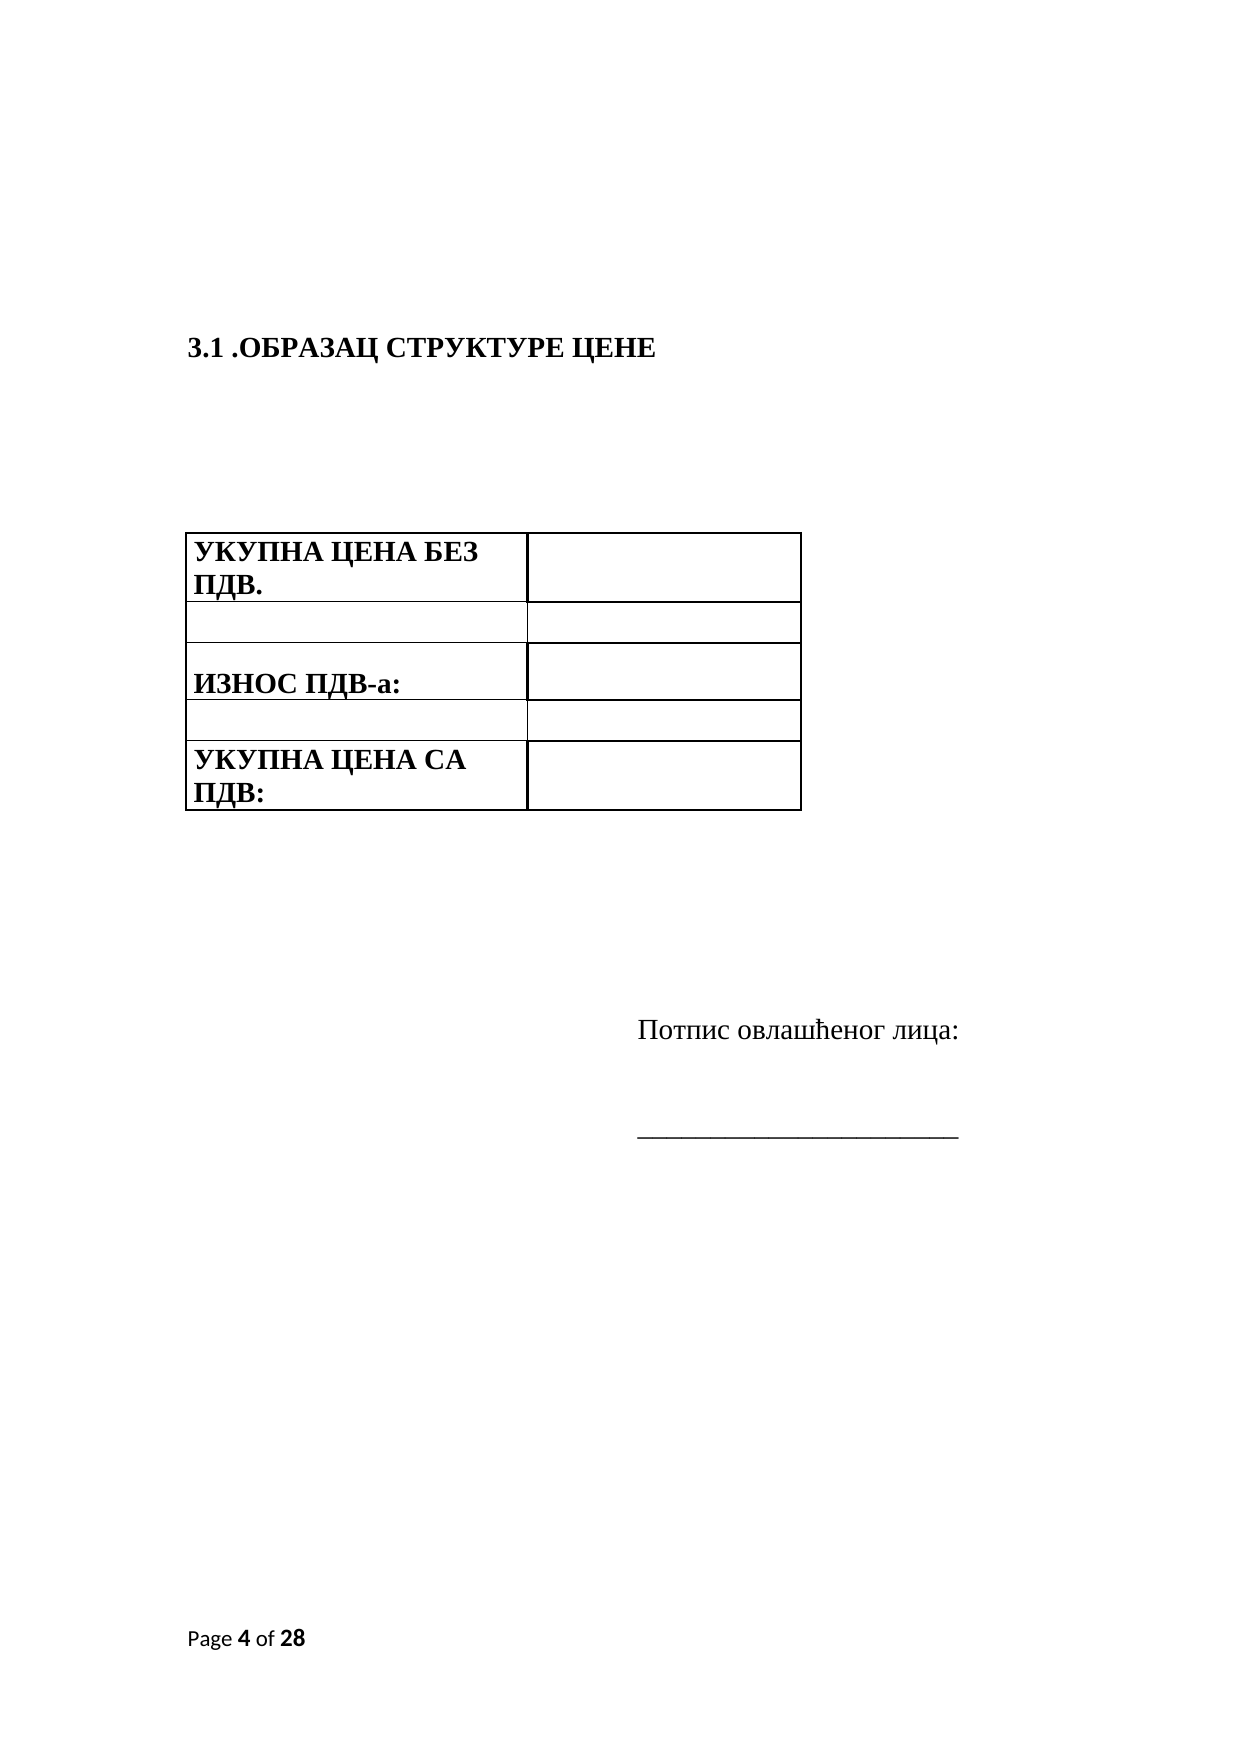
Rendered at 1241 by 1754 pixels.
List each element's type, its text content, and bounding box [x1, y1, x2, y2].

table_cell [528, 701, 800, 740]
table_cell [528, 603, 800, 642]
table_cell УКУПНА ЦЕНА СА ПДВ: [187, 741, 526, 809]
text Потпис овлашћеног лица: [187, 1012, 1053, 1046]
table_cell ИЗНОС ПДВ-а: [187, 643, 526, 699]
table_cell [187, 700, 527, 740]
table_cell [529, 742, 800, 809]
text 3.1 .ОБРАЗАЦ СТРУКТУРЕ ЦЕНЕ [187, 331, 1053, 364]
table_header [529, 534, 800, 601]
table_cell [529, 644, 800, 699]
table_cell [187, 602, 527, 642]
text ______________________ [187, 1079, 1053, 1141]
table_header УКУПНА ЦЕНА БЕЗ ПДВ. [187, 534, 526, 601]
